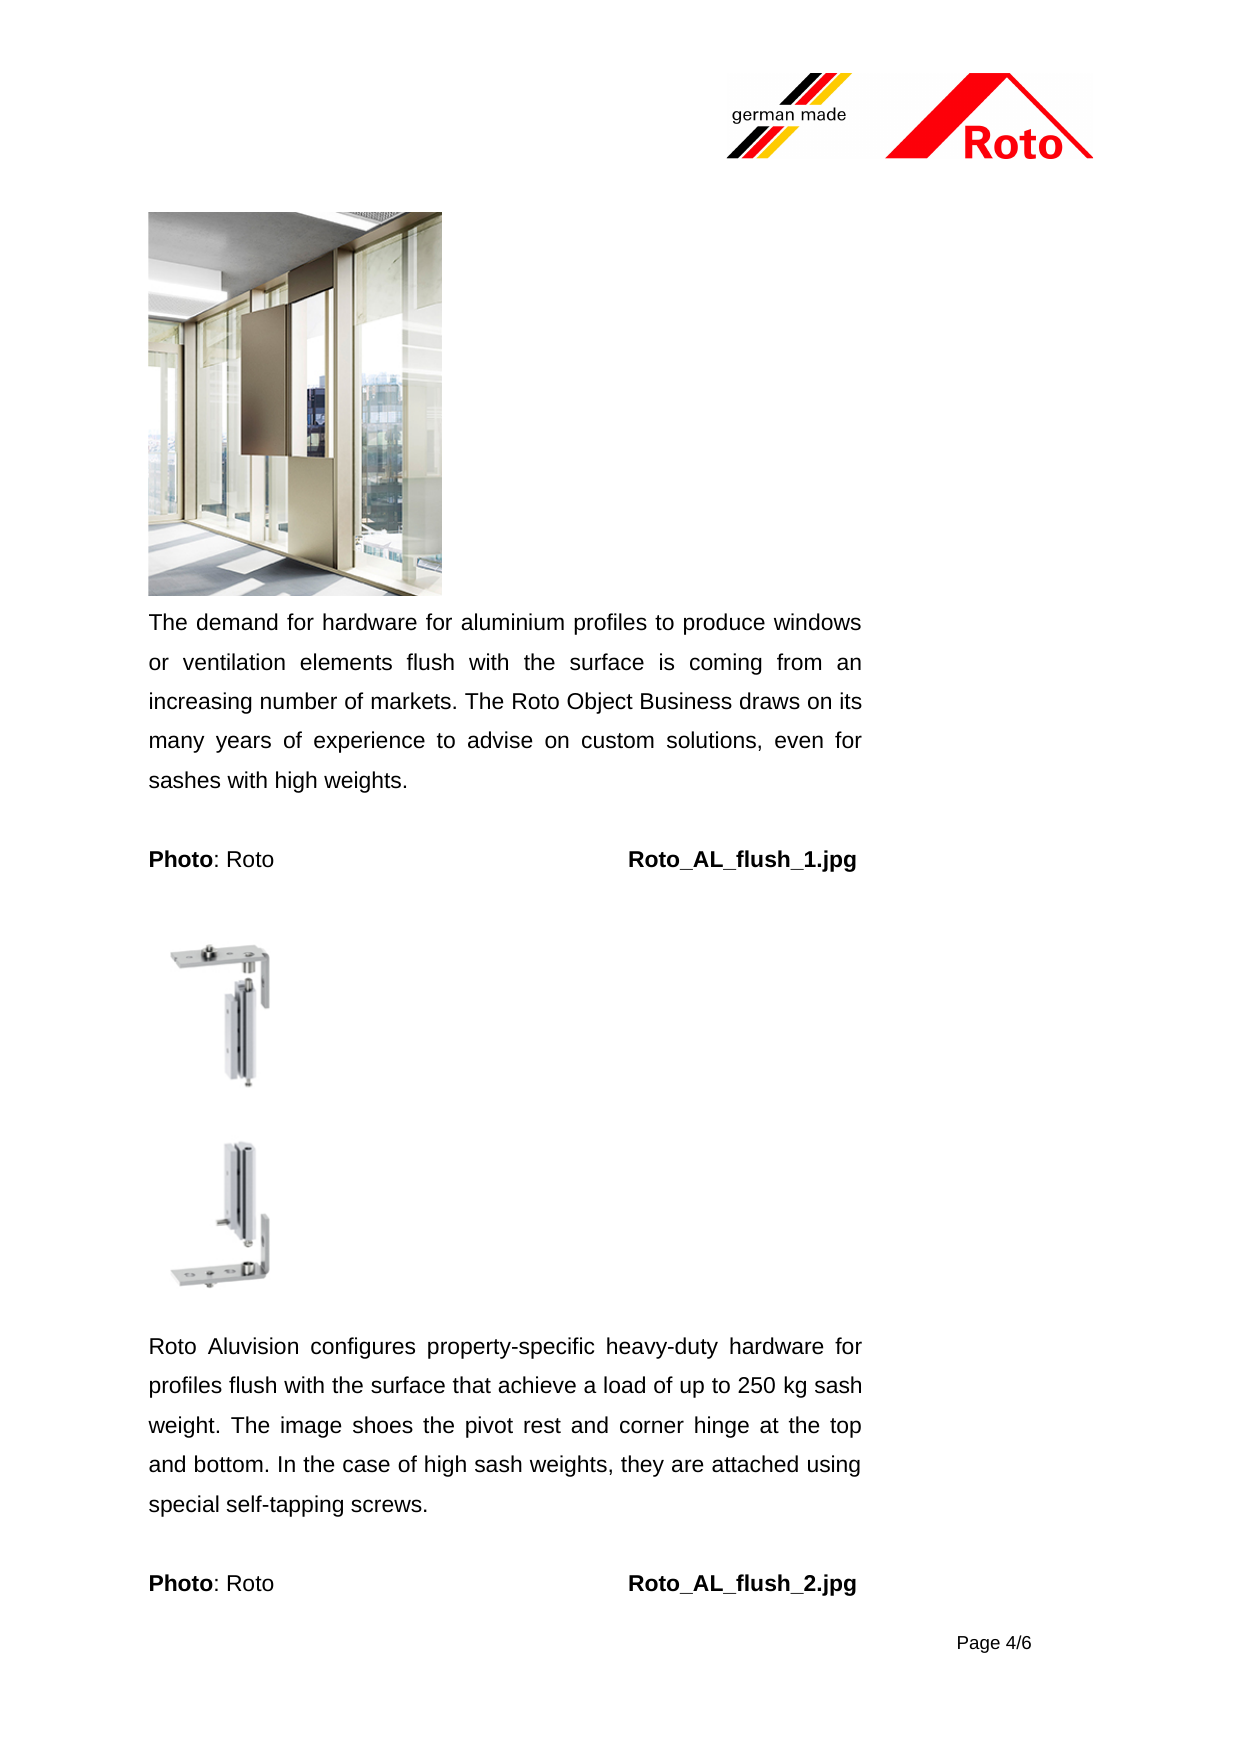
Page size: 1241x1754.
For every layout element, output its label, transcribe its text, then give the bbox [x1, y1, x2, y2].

text Photo: Roto Roto_AL_flush_1.jpg [148, 846, 862, 872]
picture [726, 73, 1094, 159]
picture [154, 925, 292, 1304]
picture [148, 212, 442, 596]
text The demand for hardware for aluminium profiles to produce windows or ventilation elements flush with the surface is coming from an increasing number of markets. The Roto Object Business draws on its many years of experience to advise on custom solutions, even for sashes with high weights. [148, 609, 862, 793]
text Roto Aluvision configures property-specific heavy-duty hardware for profiles flush with the surface that achieve a load of up to 250 kg sash weight. The image shoes the pivot rest and corner hinge at the top and bottom. In the case of high sash weights, they are attached using special self-tapping screws. [148, 1333, 862, 1517]
text Photo: Roto Roto_AL_flush_2.jpg [148, 1570, 862, 1596]
